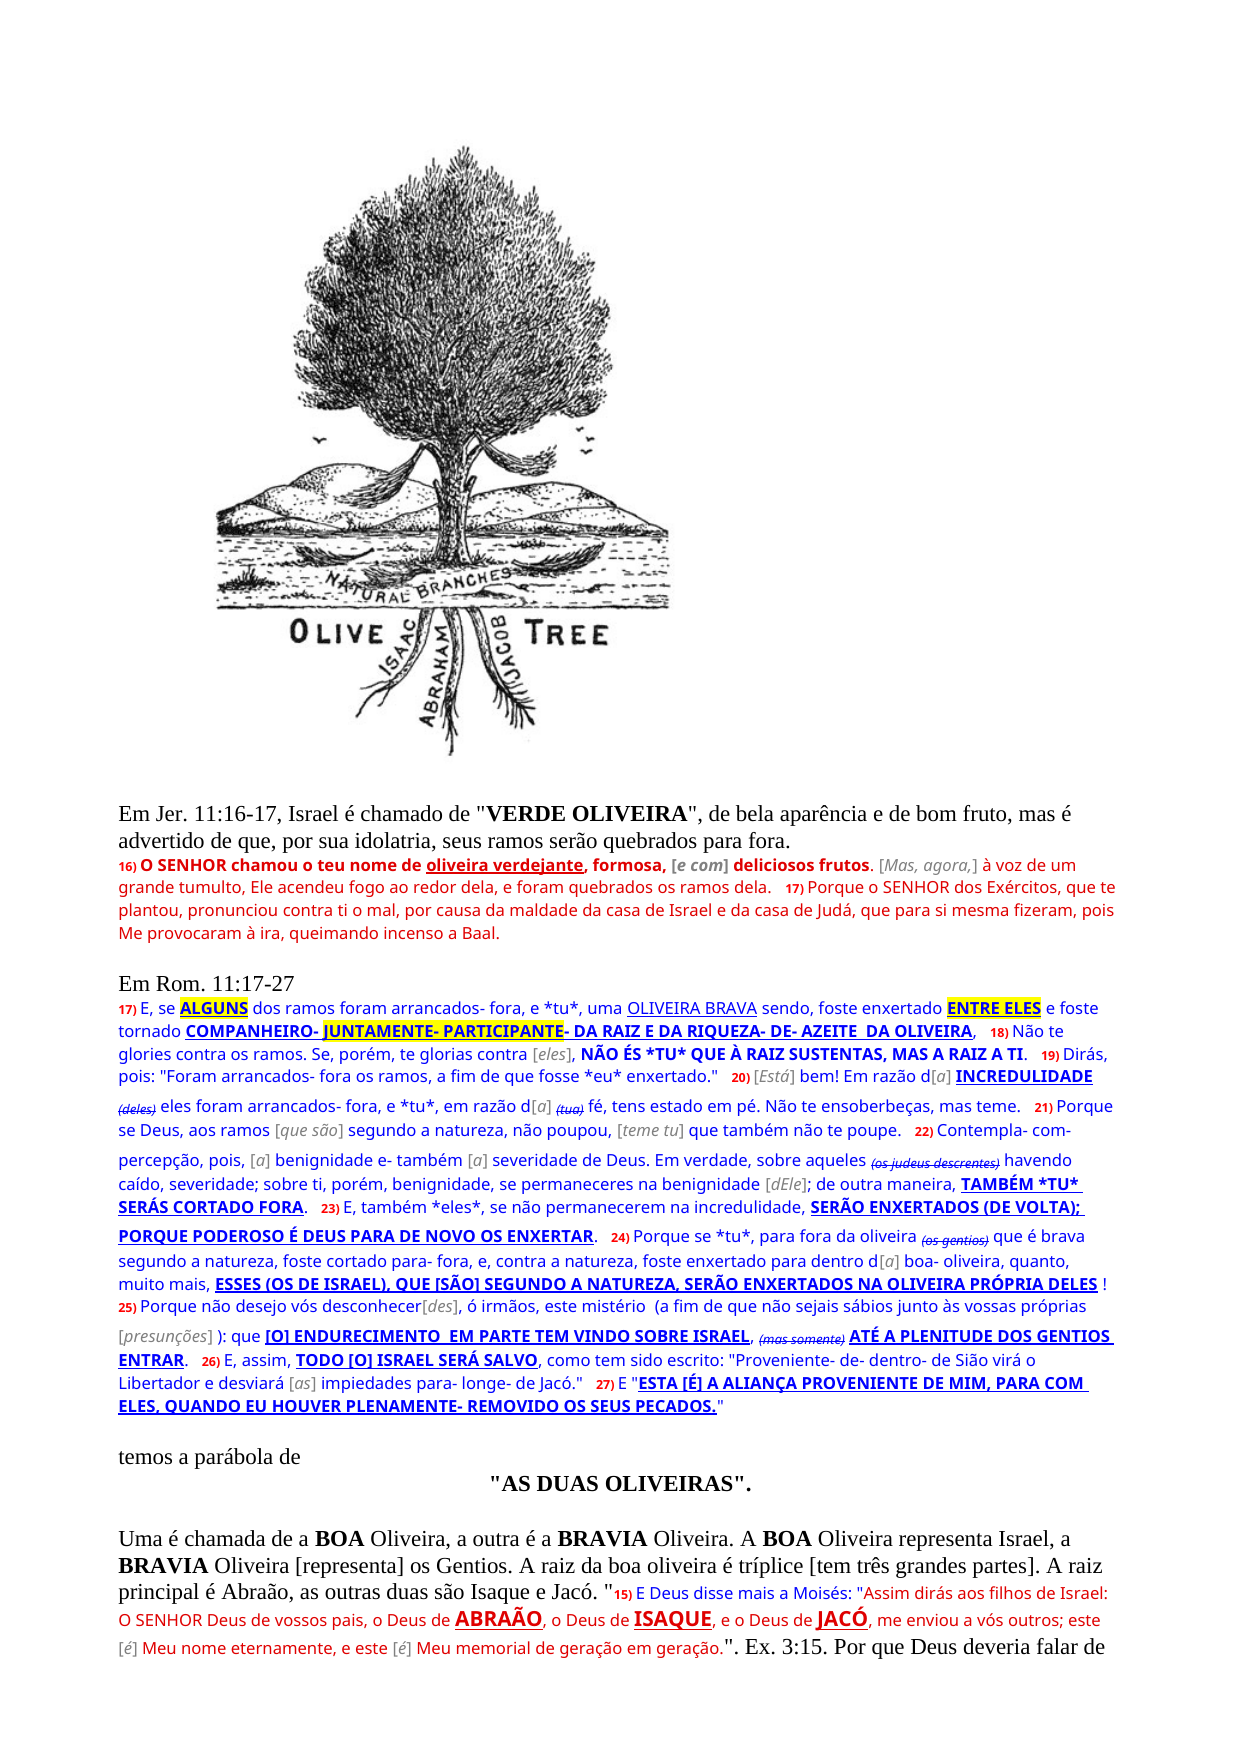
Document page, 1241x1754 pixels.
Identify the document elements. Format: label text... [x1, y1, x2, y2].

text "AS DUAS OLIVEIRAS". [118, 1470, 1122, 1496]
picture [118, 130, 768, 775]
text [118, 1499, 1117, 1659]
